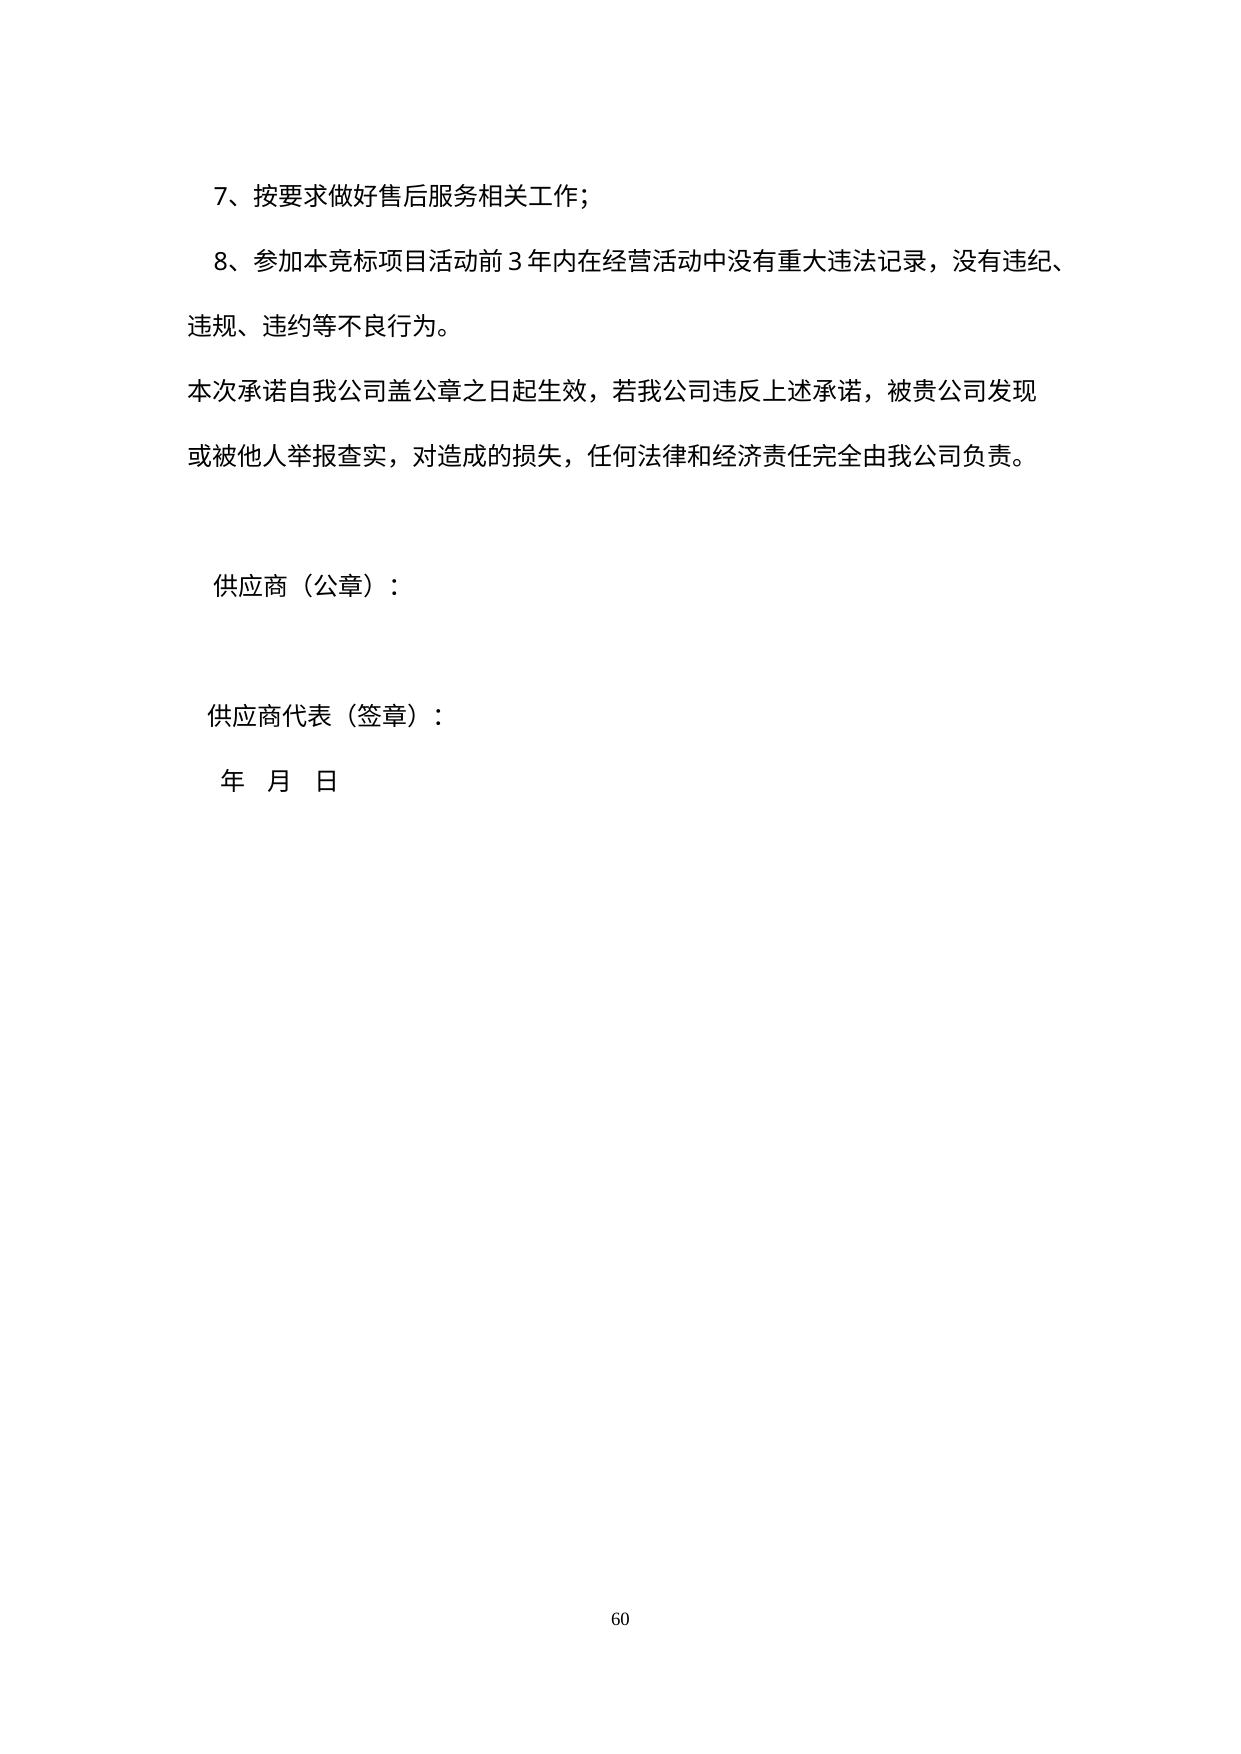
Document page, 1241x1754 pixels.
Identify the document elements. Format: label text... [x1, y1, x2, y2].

text 本次承诺自我公司盖公章之日起生效，若我公司违反上述承诺，被贵公司发现或被他人举报查实，对造成的损失，任何法律和经济责任完全由我公司负责。 [187, 357, 1053, 487]
text 年 月 日 [187, 747, 1053, 812]
text 7、按要求做好售后服务相关工作； [187, 162, 1053, 227]
text 8、参加本竞标项目活动前3年内在经营活动中没有重大违法记录，没有违纪、违规、违约等不良行为。 [187, 227, 1053, 357]
text 供应商代表（签章）： [187, 682, 1053, 747]
text 供应商（公章）： [187, 552, 1053, 617]
